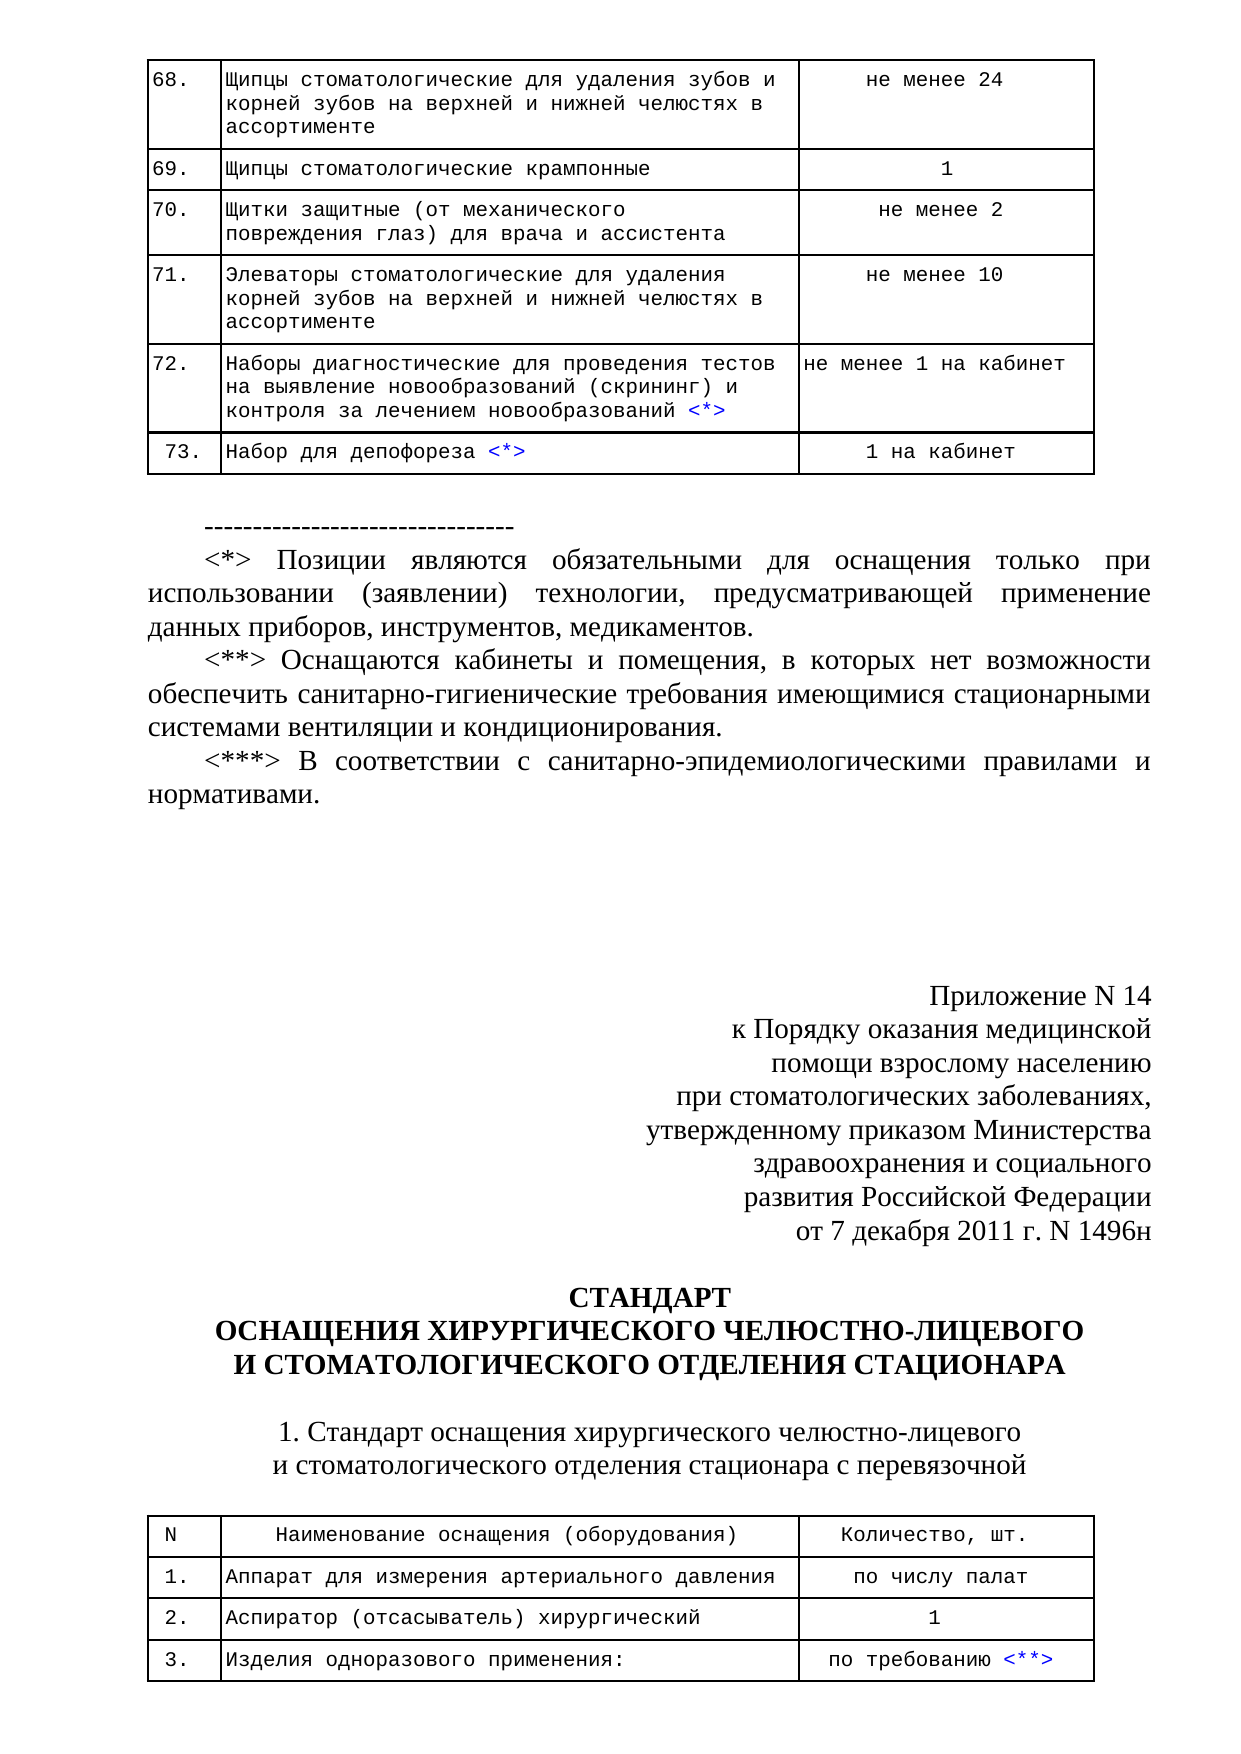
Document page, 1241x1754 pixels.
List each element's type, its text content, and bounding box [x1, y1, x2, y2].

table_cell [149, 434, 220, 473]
text И СТОМАТОЛОГИЧЕСКОГО ОТДЕЛЕНИЯ СТАЦИОНАРА [148, 1347, 1152, 1380]
text СТАНДАРТ [148, 1280, 1152, 1313]
text 1. Стандарт оснащения хирургического челюстно-лицевого [148, 1414, 1152, 1447]
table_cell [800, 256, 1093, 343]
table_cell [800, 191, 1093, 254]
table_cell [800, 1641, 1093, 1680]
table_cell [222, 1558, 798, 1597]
text и стоматологического отделения стационара с перевязочной [148, 1447, 1152, 1481]
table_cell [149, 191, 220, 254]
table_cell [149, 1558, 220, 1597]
text здравоохранения и социального [148, 1146, 1152, 1179]
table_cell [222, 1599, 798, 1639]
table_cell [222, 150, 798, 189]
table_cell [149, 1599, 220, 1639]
text <*> Позиции являются обязательными для оснащения только при использовании (заявлении) технологии, предусматривающей применение данных приборов, инструментов, медикаментов. [148, 542, 1152, 642]
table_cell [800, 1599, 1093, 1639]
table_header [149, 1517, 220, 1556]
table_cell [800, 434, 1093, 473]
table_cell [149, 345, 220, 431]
text -------------------------------- [148, 508, 1152, 542]
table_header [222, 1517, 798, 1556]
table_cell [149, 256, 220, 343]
text при стоматологических заболеваниях, [148, 1078, 1152, 1112]
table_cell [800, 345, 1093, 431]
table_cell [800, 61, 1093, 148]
text помощи взрослому населению [148, 1045, 1152, 1078]
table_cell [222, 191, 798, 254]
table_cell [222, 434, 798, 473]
text утвержденному приказом Министерства [148, 1112, 1152, 1146]
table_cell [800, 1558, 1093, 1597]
text от 7 декабря 2011 г. N 1496н [148, 1213, 1152, 1246]
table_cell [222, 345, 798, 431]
text к Порядку оказания медицинской [148, 1011, 1152, 1045]
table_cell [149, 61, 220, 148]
text развития Российской Федерации [148, 1179, 1152, 1213]
text <***> В соответствии с санитарно-эпидемиологическими правилами и нормативами. [148, 743, 1152, 810]
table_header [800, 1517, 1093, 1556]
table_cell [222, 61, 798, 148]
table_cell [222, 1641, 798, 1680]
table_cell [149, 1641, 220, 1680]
text Приложение N 14 [148, 978, 1152, 1011]
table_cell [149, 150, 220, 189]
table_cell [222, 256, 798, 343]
text ОСНАЩЕНИЯ ХИРУРГИЧЕСКОГО ЧЕЛЮСТНО-ЛИЦЕВОГО [148, 1313, 1152, 1347]
text <**> Оснащаются кабинеты и помещения, в которых нет возможности обеспечить санитарно-гигиенические требования имеющимися стационарными системами вентиляции и кондиционирования. [148, 642, 1152, 743]
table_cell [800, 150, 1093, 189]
